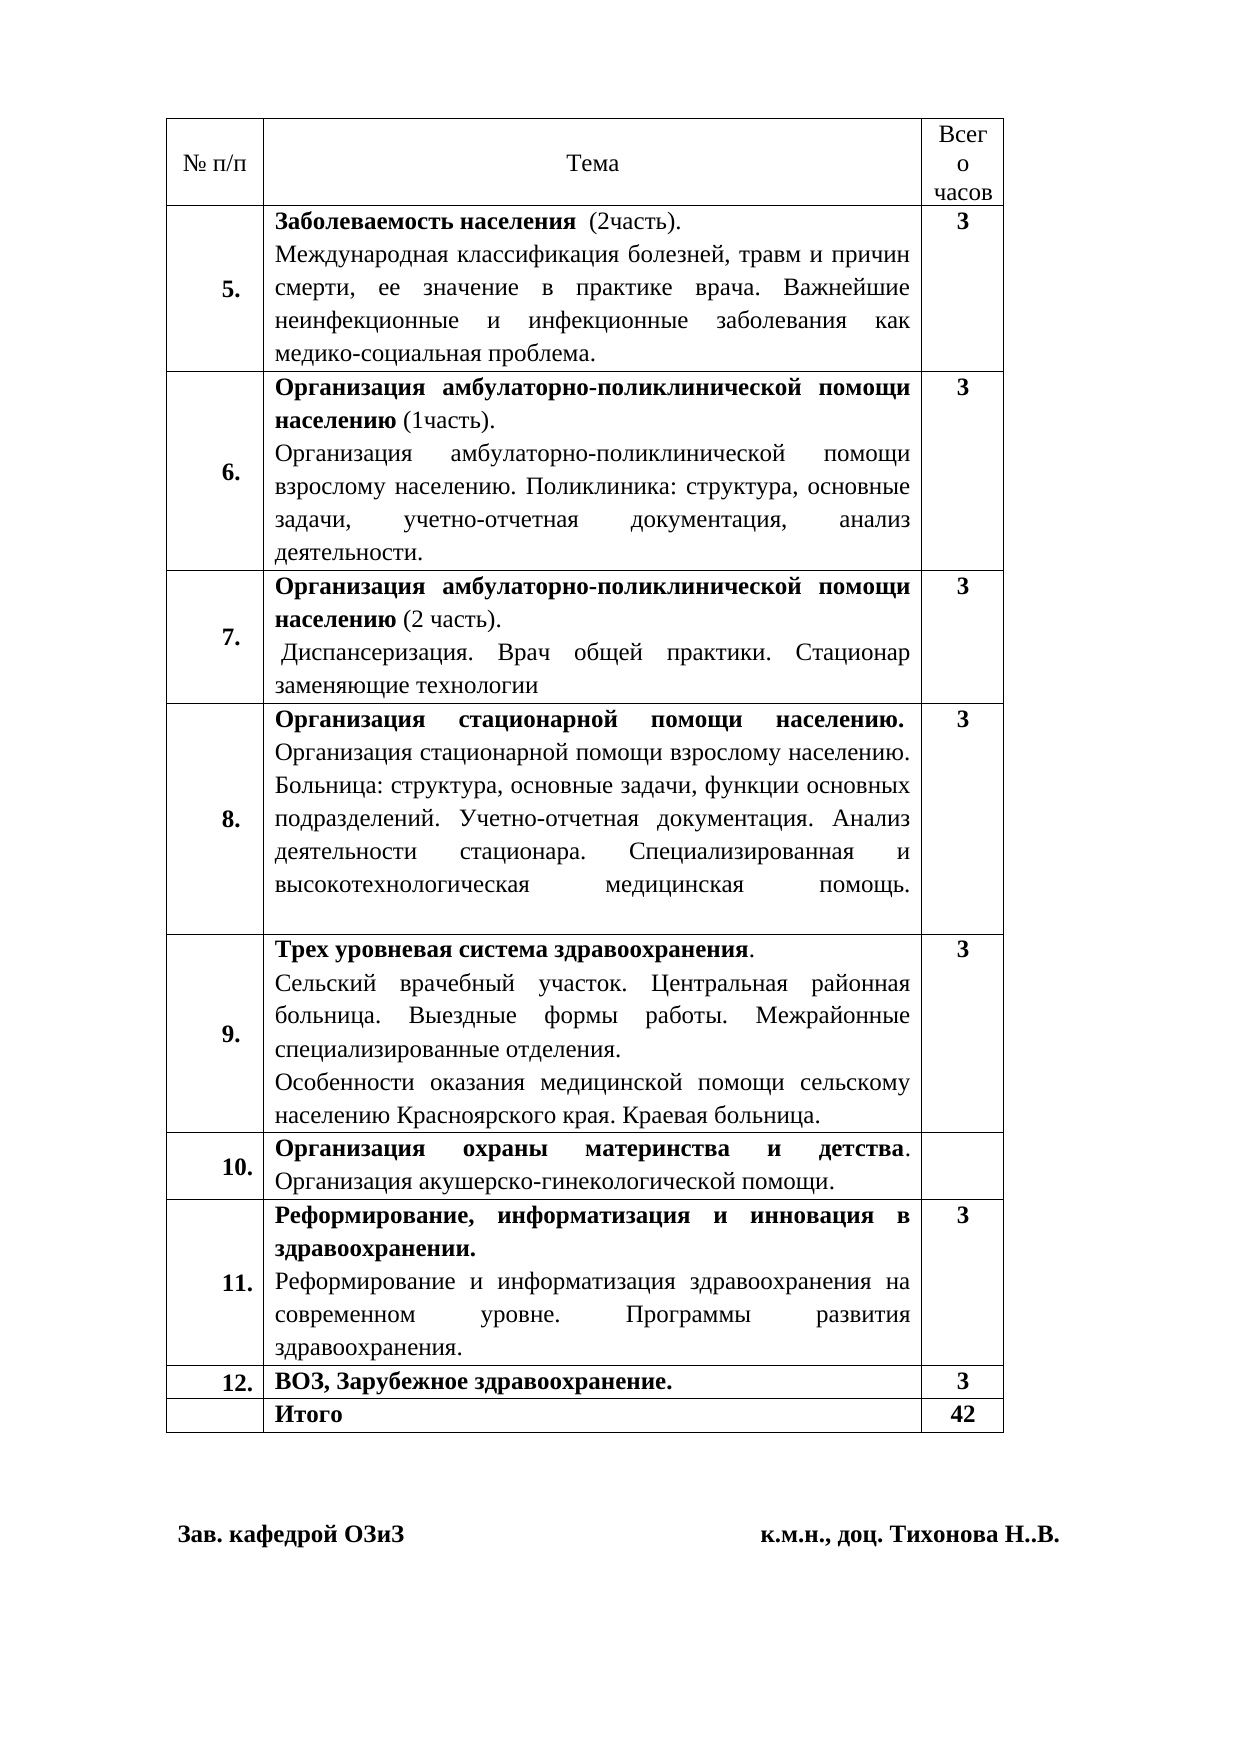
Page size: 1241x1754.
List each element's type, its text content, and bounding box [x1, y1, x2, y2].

table_cell [167, 1133, 263, 1199]
table_cell [167, 1200, 263, 1365]
table_cell [167, 372, 263, 570]
table_header Всего часов [922, 119, 1003, 205]
table_cell ВОЗ, Зарубежное здравоохранение. [264, 1366, 921, 1398]
text Зав. кафедрой ОЗиЗ к.м.н., доц. Тихонова Н..В. [177, 1519, 1152, 1548]
table_cell Заболеваемость населения (2часть). Международная классификация болезней, травм и причин смерти, ее значение в практике врача. Важнейшие неинфекционные и инфекционные заболевания как медико-социальная проблема. [264, 206, 921, 371]
table_header Тема [264, 119, 921, 205]
table_cell 3 [922, 1200, 1003, 1365]
table_cell [167, 206, 263, 371]
table_cell 3 [922, 935, 1003, 1132]
table_cell Организация стационарной помощи населению. Организация стационарной помощи взрослому населению. Больница: структура, основные задачи, функции основных подразделений. Учетно-отчетная документация. Анализ деятельности стационара. Специализированная и высокотехнологическая медицинская помощь. [264, 704, 921, 933]
table_cell Итого [264, 1399, 921, 1432]
table_cell Организация амбулаторно-поликлинической помощи населению (2 часть). Диспансеризация. Врач общей практики. Стационар заменяющие технологии [264, 571, 921, 703]
table_cell [167, 1399, 263, 1432]
table_cell Организация амбулаторно-поликлинической помощи населению (1часть). Организация амбулаторно-поликлинической помощи взрослому населению. Поликлиника: структура, основные задачи, учетно-отчетная документация, анализ деятельности. [264, 372, 921, 570]
table_cell 42 [922, 1399, 1003, 1432]
table_cell [167, 571, 263, 703]
table_cell [922, 1133, 1003, 1199]
table_cell 3 [922, 704, 1003, 933]
table_cell 3 [922, 206, 1003, 371]
table_cell Реформирование, информатизация и инновация в здравоохранении. Реформирование и информатизация здравоохранения на современном уровне. Программы развития здравоохранения. [264, 1200, 921, 1365]
table_header № п/п [167, 119, 263, 205]
table_cell Организация охраны материнства и детства. Организация акушерско-гинекологической помощи. [264, 1133, 921, 1199]
table_cell [167, 935, 263, 1132]
table_cell 3 [922, 372, 1003, 570]
table_cell 3 [922, 571, 1003, 703]
table_cell [167, 1366, 263, 1398]
table_cell [167, 704, 263, 933]
table_cell 3 [922, 1366, 1003, 1398]
table_cell Трех уровневая система здравоохранения. Сельский врачебный участок. Центральная районная больница. Выездные формы работы. Межрайонные специализированные отделения. Особенности оказания медицинской помощи сельскому населению Красноярского края. Краевая больница. [264, 935, 921, 1132]
